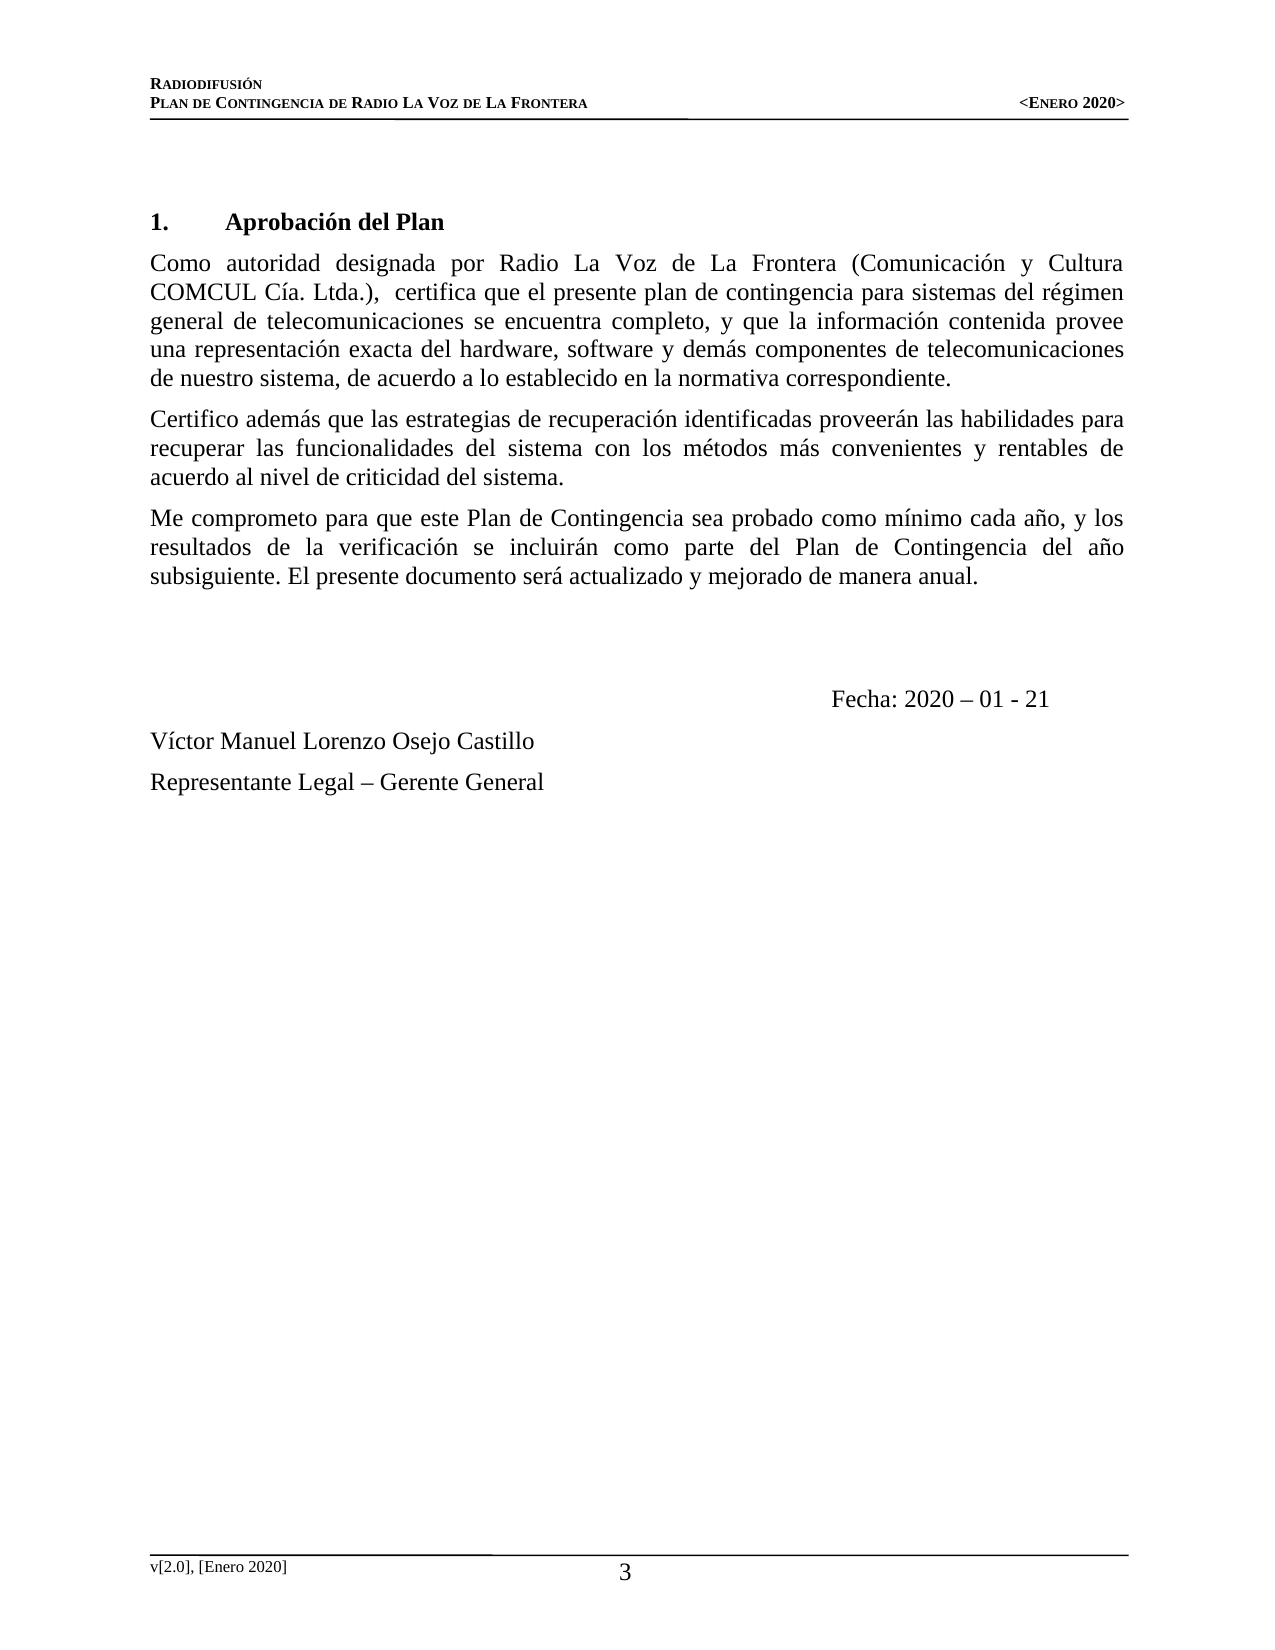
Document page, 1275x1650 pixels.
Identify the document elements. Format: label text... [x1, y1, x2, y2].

text Como autoridad designada por Radio La Voz de La Frontera (Comunicación y Cultura COMCUL Cía. Ltda.), certifica que el presente plan de contingencia para sistemas del régimen general de telecomunicaciones se encuentra completo, y que la información contenida provee una representación exacta del hardware, software y demás componentes de telecomunicaciones de nuestro sistema, de acuerdo a lo establecido en la normativa correspondiente. [150, 248, 1125, 392]
text Representante Legal – Gerente General [150, 767, 1125, 796]
text Fecha: 2020 – 01 - 21 [150, 684, 1125, 713]
subtitle Aprobación del Plan [150, 207, 1125, 236]
text Víctor Manuel Lorenzo Osejo Castillo [150, 726, 1125, 754]
text Me comprometo para que este Plan de Contingencia sea probado como mínimo cada año, y los resultados de la verificación se incluirán como parte del Plan de Contingencia del año subsiguiente. El presente documento será actualizado y mejorado de manera anual. [150, 503, 1125, 589]
text Certifico además que las estrategias de recuperación identificadas proveerán las habilidades para recuperar las funcionalidades del sistema con los métodos más convenientes y rentables de acuerdo al nivel de criticidad del sistema. [150, 404, 1125, 491]
